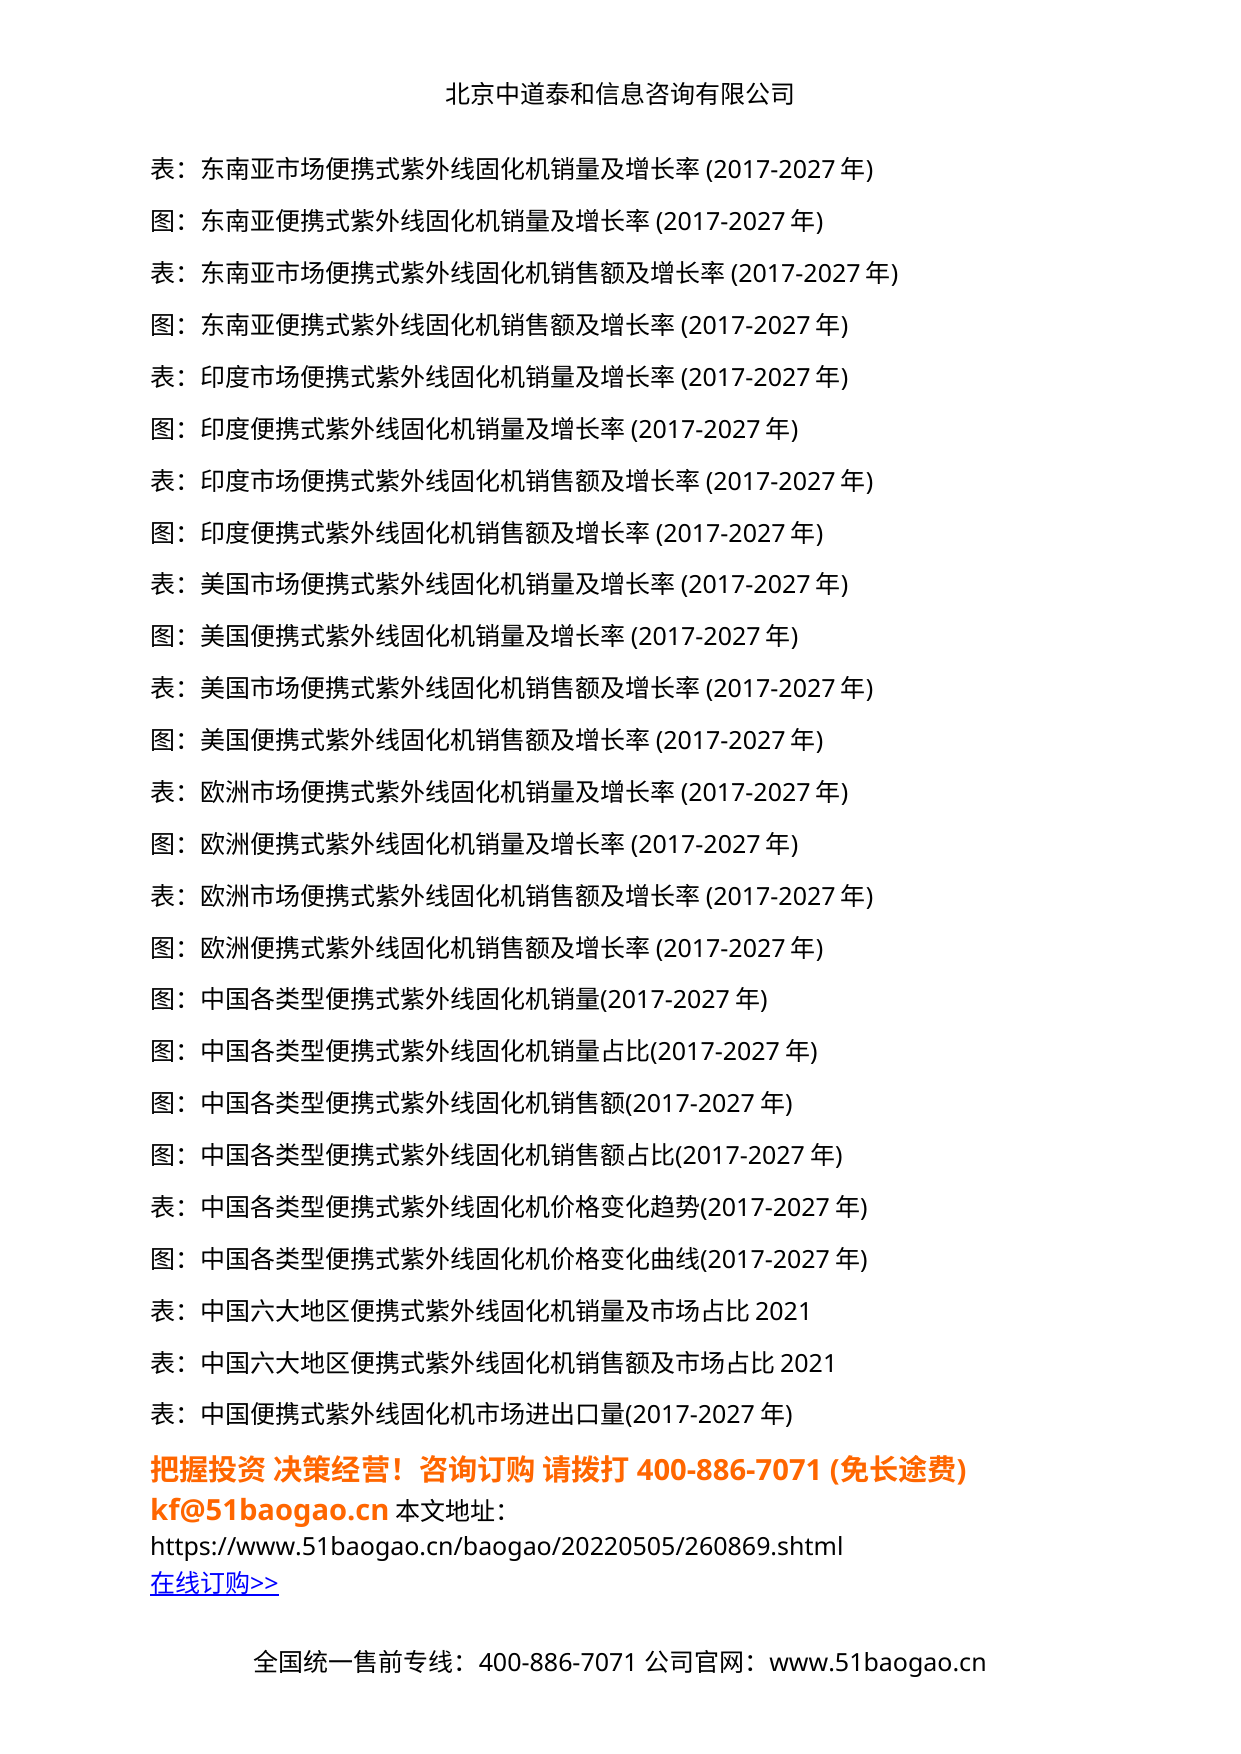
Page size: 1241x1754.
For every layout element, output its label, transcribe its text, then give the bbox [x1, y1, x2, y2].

text 图：中国各类型便携式紫外线固化机销量(2017-2027年) [150, 980, 1090, 1016]
text 表：东南亚市场便携式紫外线固化机销量及增长率 (2017-2027年) [150, 150, 1090, 186]
text 图：中国各类型便携式紫外线固化机价格变化曲线(2017-2027年) [150, 1239, 1090, 1276]
text 图：欧洲便携式紫外线固化机销量及增长率 (2017-2027年) [150, 824, 1090, 861]
text 表：欧洲市场便携式紫外线固化机销量及增长率 (2017-2027年) [150, 772, 1090, 809]
text 图：美国便携式紫外线固化机销量及增长率 (2017-2027年) [150, 617, 1090, 653]
text 表：中国六大地区便携式紫外线固化机销售额及市场占比2021 [150, 1343, 1090, 1379]
text 把握投资 决策经营！咨询订购 请拨打 400-886-7071 (免长途费) kf@51baogao.cn本文地址：https://www.51baogao.cn/baogao/20220505/260869.shtml [150, 1447, 1090, 1563]
text 图：东南亚便携式紫外线固化机销售额及增长率 (2017-2027年) [150, 306, 1090, 342]
text 图：印度便携式紫外线固化机销售额及增长率 (2017-2027年) [150, 513, 1090, 549]
text 在线订购>> [150, 1563, 1090, 1599]
text 表：美国市场便携式紫外线固化机销售额及增长率 (2017-2027年) [150, 669, 1090, 705]
text 图：印度便携式紫外线固化机销量及增长率 (2017-2027年) [150, 409, 1090, 446]
text 表：印度市场便携式紫外线固化机销售额及增长率 (2017-2027年) [150, 461, 1090, 497]
text 图：中国各类型便携式紫外线固化机销售额(2017-2027年) [150, 1084, 1090, 1120]
text 图：美国便携式紫外线固化机销售额及增长率 (2017-2027年) [150, 721, 1090, 757]
text 表：中国便携式紫外线固化机市场进出口量(2017-2027年) [150, 1395, 1090, 1431]
text 图：中国各类型便携式紫外线固化机销售额占比(2017-2027年) [150, 1136, 1090, 1172]
text 表：欧洲市场便携式紫外线固化机销售额及增长率 (2017-2027年) [150, 876, 1090, 912]
text 图：东南亚便携式紫外线固化机销量及增长率 (2017-2027年) [150, 202, 1090, 238]
text 表：美国市场便携式紫外线固化机销量及增长率 (2017-2027年) [150, 565, 1090, 601]
text 表：中国各类型便携式紫外线固化机价格变化趋势(2017-2027年) [150, 1187, 1090, 1224]
text 图：中国各类型便携式紫外线固化机销量占比(2017-2027年) [150, 1032, 1090, 1068]
text 表：印度市场便携式紫外线固化机销量及增长率 (2017-2027年) [150, 357, 1090, 394]
text 表：中国六大地区便携式紫外线固化机销量及市场占比2021 [150, 1291, 1090, 1327]
text 图：欧洲便携式紫外线固化机销售额及增长率 (2017-2027年) [150, 928, 1090, 964]
text 表：东南亚市场便携式紫外线固化机销售额及增长率 (2017-2027年) [150, 254, 1090, 290]
